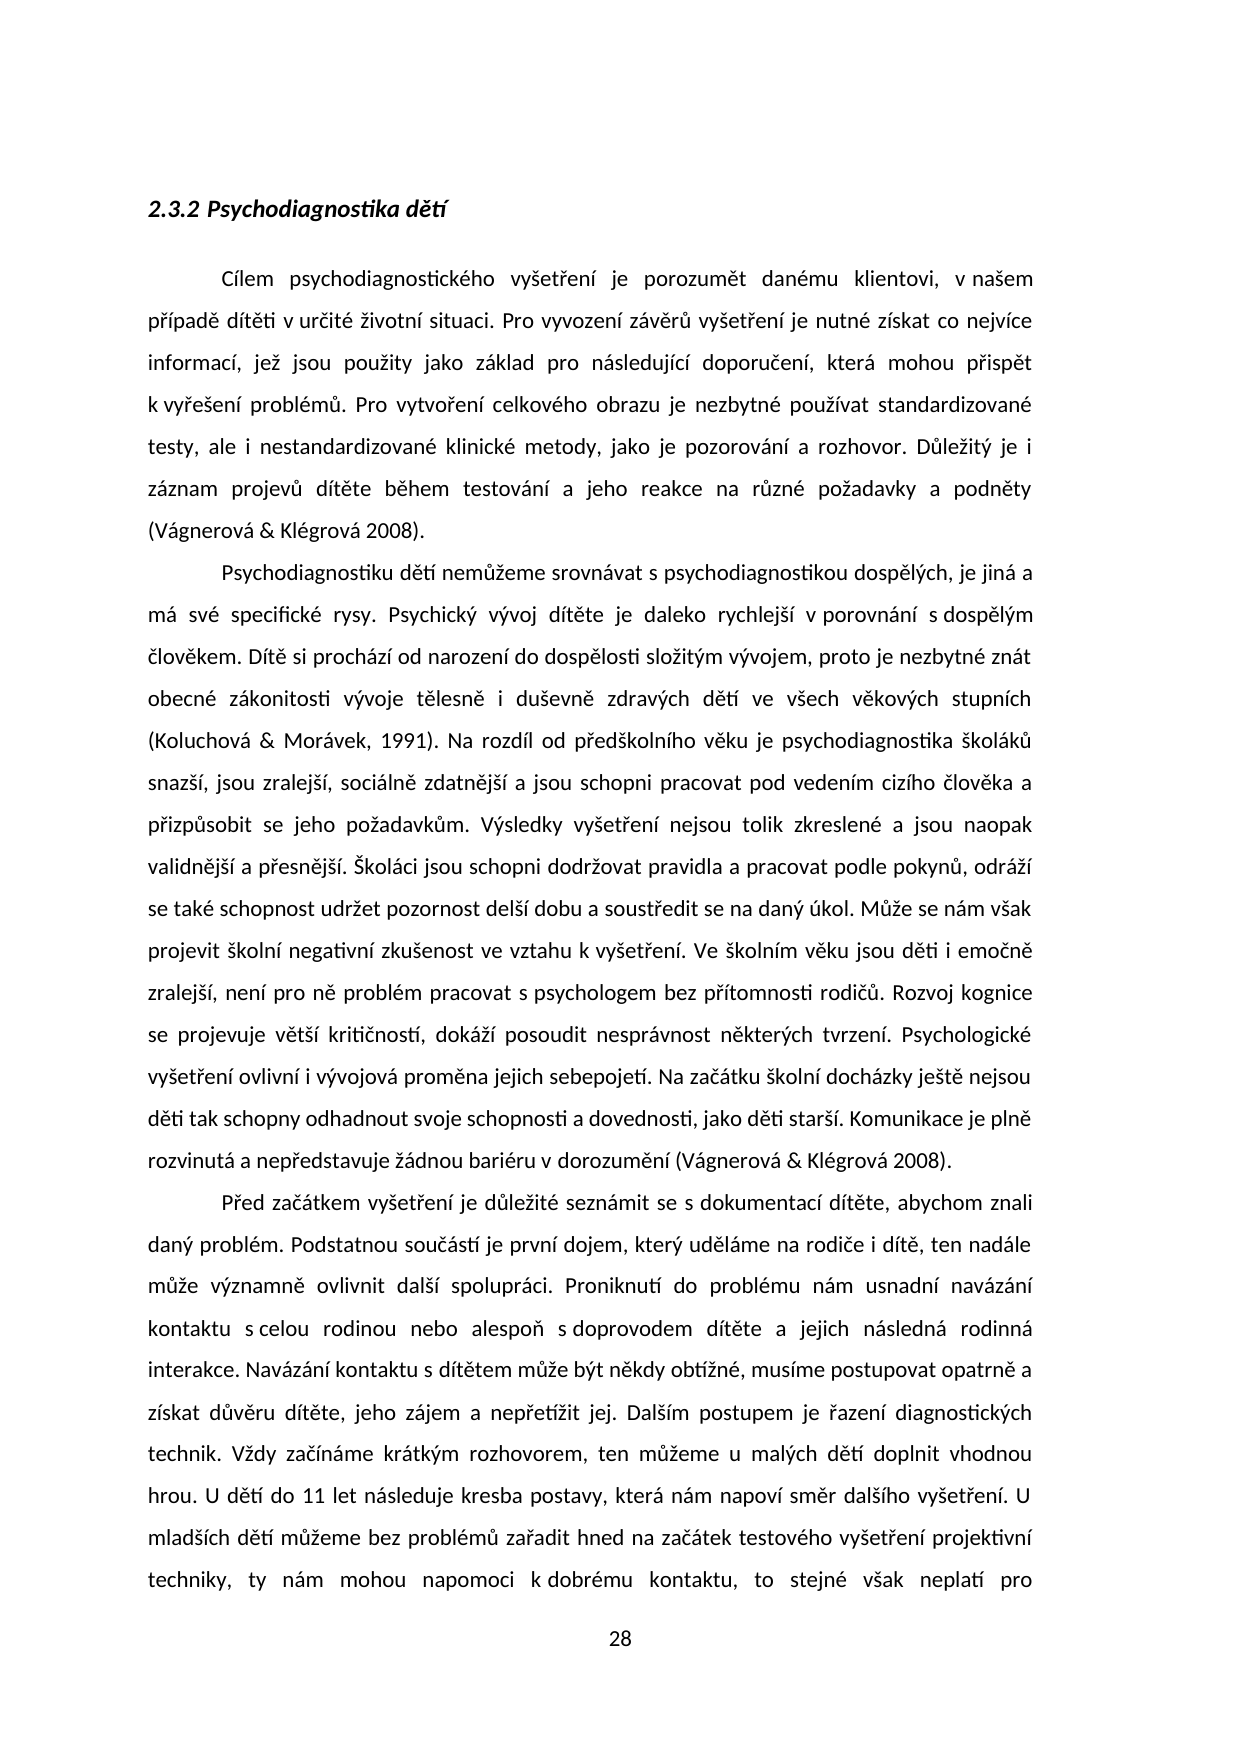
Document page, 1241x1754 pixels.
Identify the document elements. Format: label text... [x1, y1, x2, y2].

subtitle Psychodiagnostika dětí [148, 193, 1033, 224]
text Psychodiagnostiku dětí nemůžeme srovnávat s psychodiagnostikou dospělých, je jiná a má své specifické rysy. Psychický vývoj dítěte je daleko rychlejší v porovnání s dospělým člověkem. Dítě si prochází od narození do dospělosti složitým vývojem, proto je nezbytné znát obecné zákonitosti vývoje tělesně i duševně zdravých dětí ve všech věkových stupních (Koluchová & Morávek, 1991). Na rozdíl od předškolního věku je psychodiagnostika školáků snazší, jsou zralejší, sociálně zdatnější a jsou schopni pracovat pod vedením cizího člověka a přizpůsobit se jeho požadavkům. Výsledky vyšetření nejsou tolik zkreslené a jsou naopak validnější a přesnější. Školáci jsou schopni dodržovat pravidla a pracovat podle pokynů, odráží se také schopnost udržet pozornost delší dobu a soustředit se na daný úkol. Může se nám však projevit školní negativní zkušenost ve vztahu k vyšetření. Ve školním věku jsou děti i emočně zralejší, není pro ně problém pracovat s psychologem bez přítomnosti rodičů. Rozvoj kognice se projevuje větší kritičností, dokáží posoudit nesprávnost některých tvrzení. Psychologické vyšetření ovlivní i vývojová proměna jejich sebepojetí. Na začátku školní docházky ještě nejsou děti tak schopny odhadnout svoje schopnosti a dovednosti, jako děti starší. Komunikace je plně rozvinutá a nepředstavuje žádnou bariéru v dorozumění (Vágnerová & Klégrová 2008). [148, 558, 1033, 1174]
text Cílem psychodiagnostického vyšetření je porozumět danému klientovi, v našem případě dítěti v určité životní situaci. Pro vyvození závěrů vyšetření je nutné získat co nejvíce informací, jež jsou použity jako základ pro následující doporučení, která mohou přispět k vyřešení problémů. Pro vytvoření celkového obrazu je nezbytné používat standardizované testy, ale i nestandardizované klinické metody, jako je pozorování a rozhovor. Důležitý je i záznam projevů dítěte během testování a jeho reakce na různé požadavky a podněty (Vágnerová & Klégrová 2008). [148, 264, 1033, 544]
